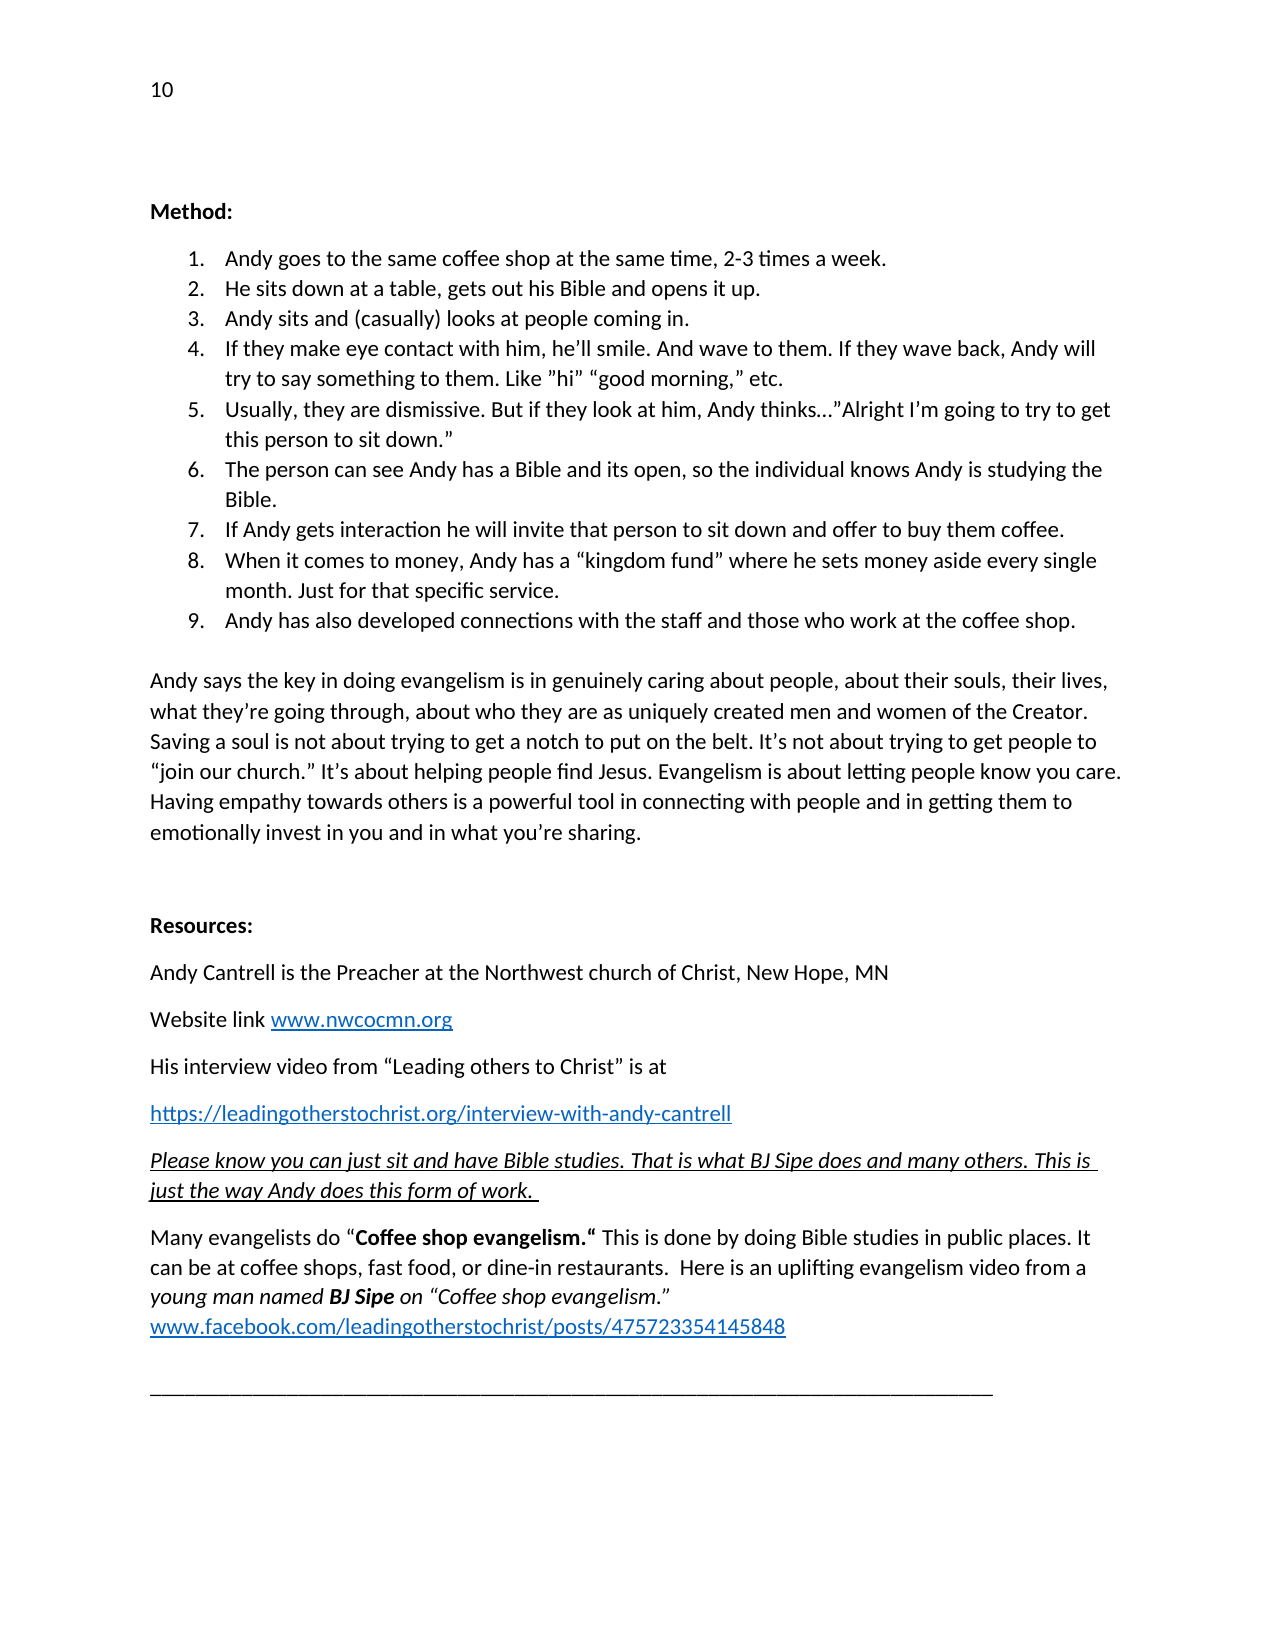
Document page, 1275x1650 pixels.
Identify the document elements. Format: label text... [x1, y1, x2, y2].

list Usually, they are dismissive. But if they look at him, Andy thinks…”Alright I’m going to try to get this person to sit down.” [187, 395, 1125, 453]
list Andy goes to the same coffee shop at the same time, 2-3 times a week. [187, 244, 1125, 272]
list If they make eye contact with him, he’ll smile. And wave to them. If they wave back, Andy will try to say something to them. Like ”hi” “good morning,” etc. [187, 334, 1125, 393]
list The person can see Andy has a Bible and its open, so the individual knows Andy is studying the Bible. [187, 455, 1125, 513]
text Method: [150, 197, 1125, 225]
text __________________________________________________________________________ [150, 1371, 1125, 1399]
list He sits down at a table, gets out his Bible and opens it up. [187, 274, 1125, 302]
text Many evangelists do “Coffee shop evangelism.“ This is done by doing Bible studies in public places. It can be at coffee shops, fast food, or dine-in restaurants. Here is an uplifting evangelism video from a young man named BJ Sipe on “Coffee shop evangelism.” www.facebook.com/leadingotherstochrist/posts/475723354145848 [150, 1223, 1125, 1340]
text Andy says the key in doing evangelism is in genuinely caring about people, about their souls, their lives, what they’re going through, about who they are as uniquely created men and women of the Creator. Saving a soul is not about trying to get a notch to put on the belt. It’s not about trying to get people to “join our church.” It’s about helping people find Jesus. Evangelism is about letting people know you care. Having empathy towards others is a powerful tool in connecting with people and in getting them to emotionally invest in you and in what you’re sharing. [150, 667, 1125, 846]
list If Andy gets interaction he will invite that person to sit down and offer to buy them coffee. [187, 516, 1125, 544]
text https://leadingotherstochrist.org/interview-with-andy-cantrell [150, 1099, 1125, 1127]
text Andy Cantrell is the Preacher at the Northwest church of Christ, New Hope, MN [150, 958, 1125, 986]
list Andy has also developed connections with the staff and those who work at the coffee shop. [187, 606, 1125, 634]
list Andy sits and (casually) looks at people coming in. [187, 304, 1125, 332]
text His interview video from “Leading others to Christ” is at [150, 1052, 1125, 1080]
text Website link www.nwcocmn.org [150, 1005, 1125, 1033]
text Please know you can just sit and have Bible studies. That is what BJ Sipe does and many others. This is just the way Andy does this form of work. [150, 1146, 1125, 1204]
list When it comes to money, Andy has a “kingdom fund” where he sets money aside every single month. Just for that specific service. [187, 546, 1125, 604]
text Resources: [150, 911, 1125, 939]
